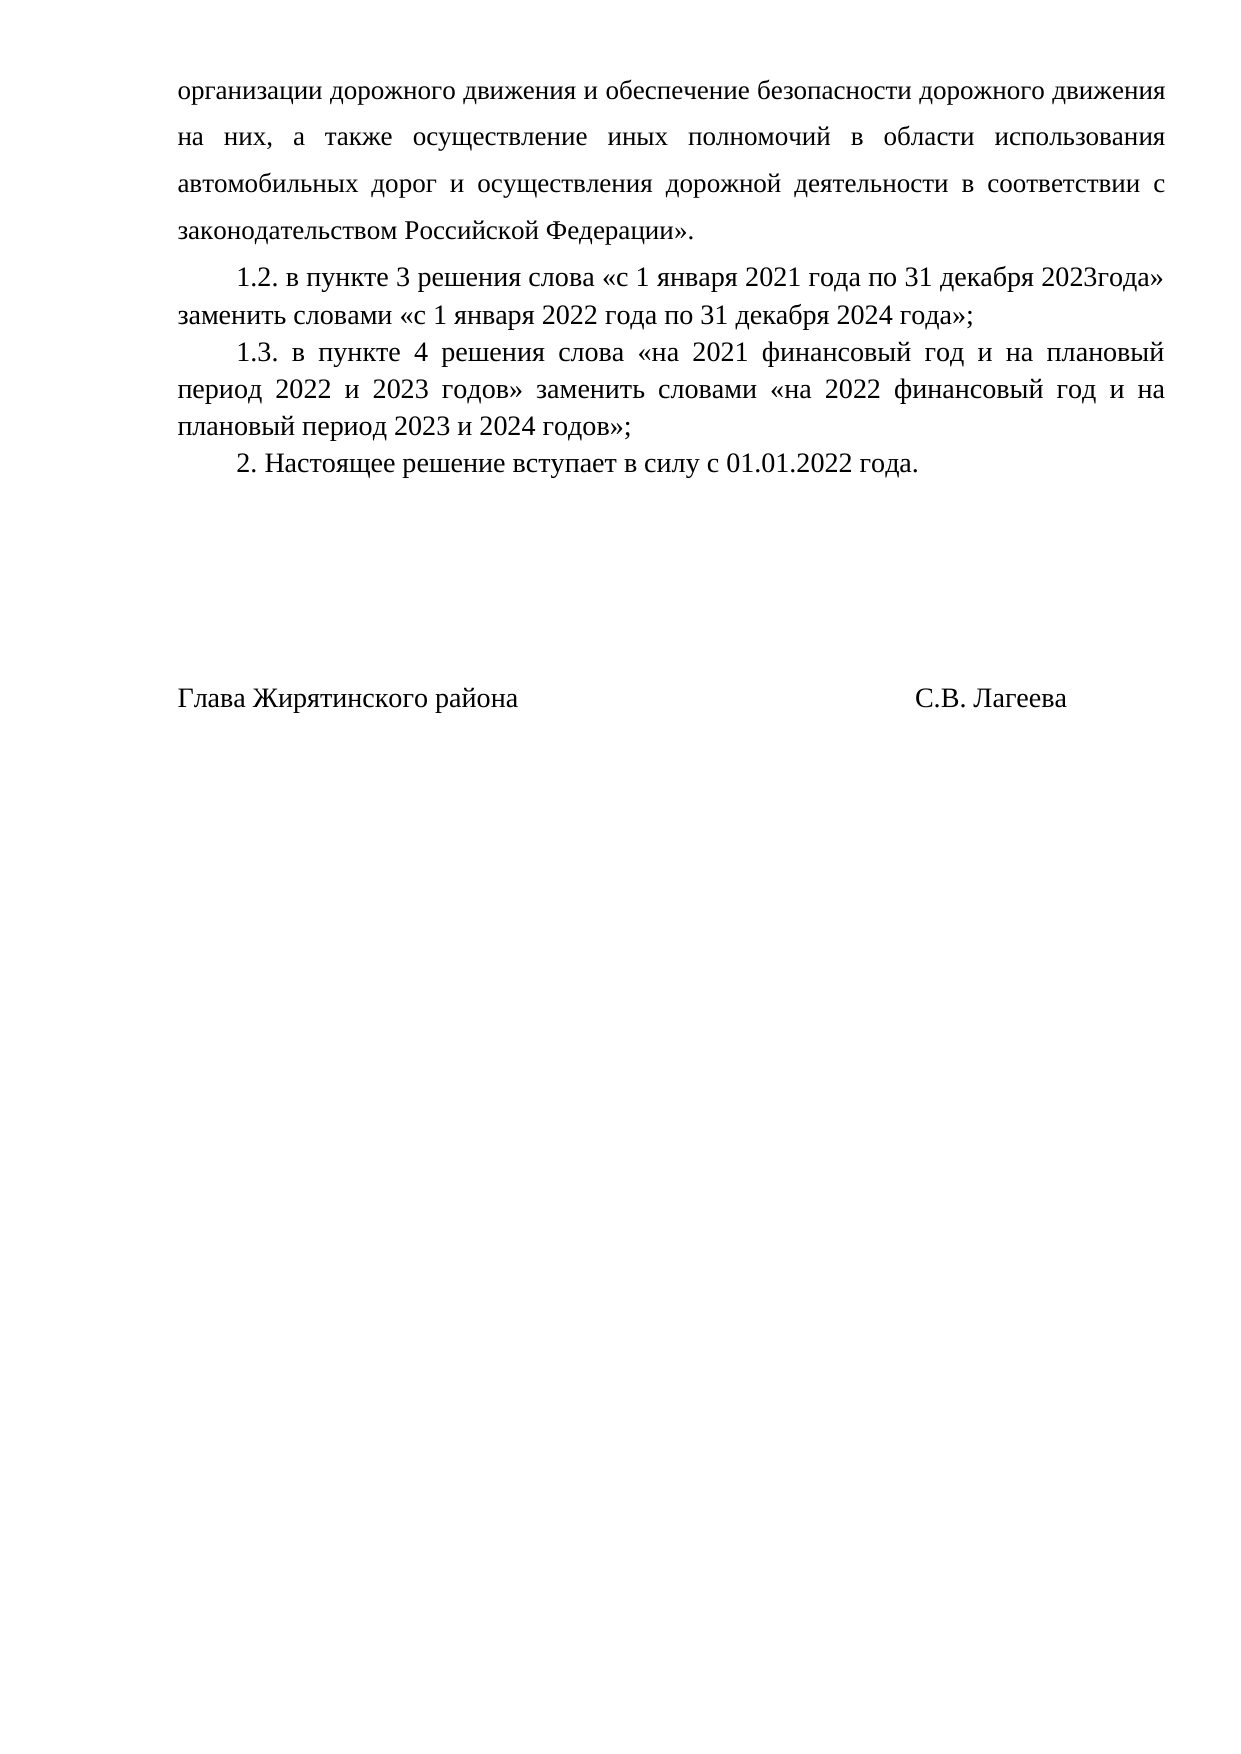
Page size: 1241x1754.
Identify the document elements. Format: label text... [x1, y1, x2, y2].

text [177, 74, 1167, 245]
text 1.2. в пункте 3 решения слова «с 1 января 2021 года по 31 декабря 2023года» заменить словами «с 1 января 2022 года по 31 декабря 2024 года»; [177, 261, 1167, 330]
text 2. Настоящее решение вступает в силу с 01.01.2022 года. [177, 446, 1167, 479]
text 1.3. в пункте 4 решения слова «на 2021 финансовый год и на плановый период 2022 и 2023 годов» заменить словами «на 2022 финансовый год и на плановый период 2023 и 2024 годов»; [177, 335, 1167, 442]
text Глава Жирятинского района С.В. Лагеева [177, 681, 1167, 713]
